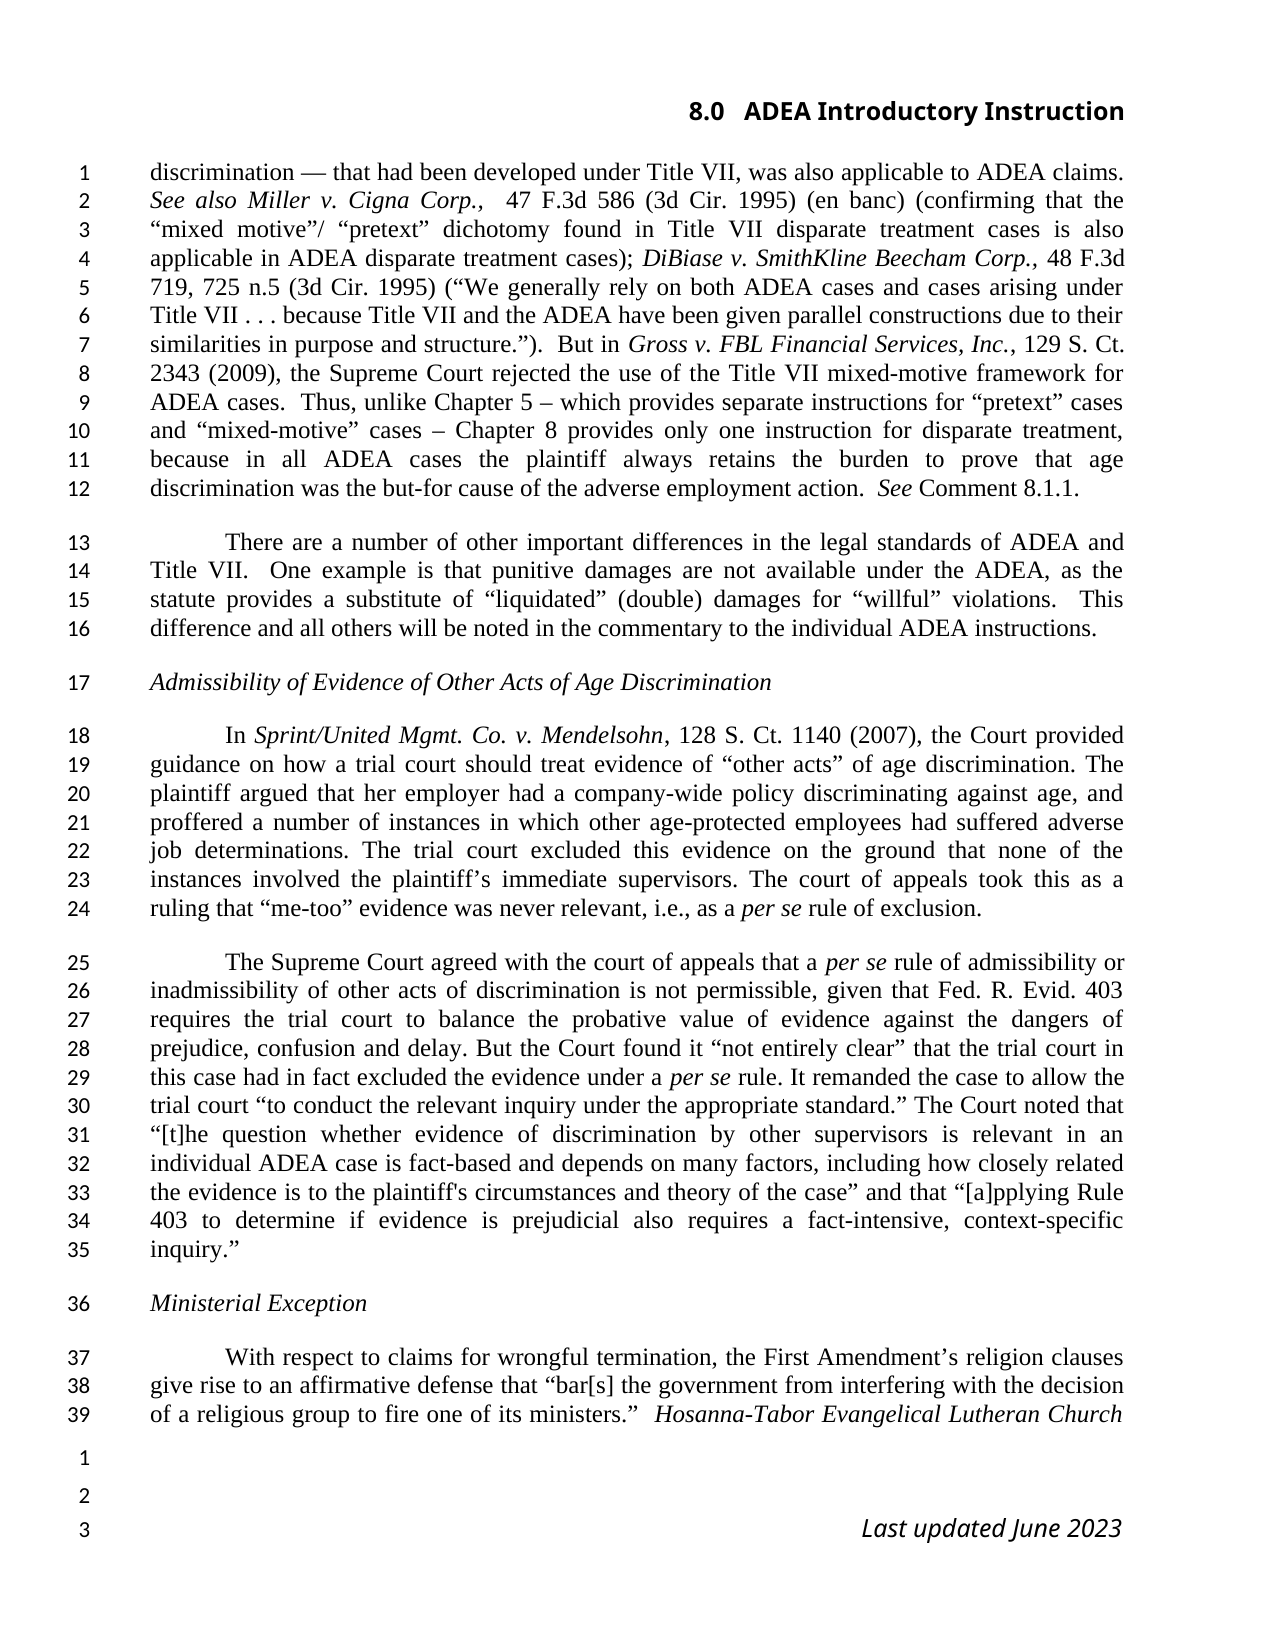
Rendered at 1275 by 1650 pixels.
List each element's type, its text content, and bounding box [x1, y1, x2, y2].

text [150, 157, 1125, 502]
text There are a number of other important differences in the legal standards of ADEA and Title VII. One example is that punitive damages are not available under the ADEA, as the statute provides a substitute of “liquidated” (double) damages for “willful” violations. This difference and all others will be noted in the commentary to the individual ADEA instructions. [150, 527, 1125, 642]
text Admissibility of Evidence of Other Acts of Age Discrimination [150, 667, 1125, 695]
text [150, 1342, 1125, 1428]
text Ministerial Exception [150, 1288, 1125, 1317]
text The Supreme Court agreed with the court of appeals that a per se rule of admissibility or inadmissibility of other acts of discrimination is not permissible, given that Fed. R. Evid. 403 requires the trial court to balance the probative value of evidence against the dangers of prejudice, confusion and delay. But the Court found it “not entirely clear” that the trial court in this case had in fact excluded the evidence under a per se rule. It remanded the case to allow the trial court “to conduct the relevant inquiry under the appropriate standard.” The Court noted that “[t]he question whether evidence of discrimination by other supervisors is relevant in an individual ADEA case is fact-based and depends on many factors, including how closely related the evidence is to the plaintiff's circumstances and theory of the case” and that “[a]pplying Rule 403 to determine if evidence is prejudicial also requires a fact-intensive, context-specific inquiry.” [150, 947, 1125, 1263]
text In Sprint/United Mgmt. Co. v. Mendelsohn, 128 S. Ct. 1140 (2007), the Court provided guidance on how a trial court should treat evidence of “other acts” of age discrimination. The plaintiff argued that her employer had a company-wide policy discriminating against age, and proffered a number of instances in which other age-protected employees had suffered adverse job determinations. The trial court excluded this evidence on the ground that none of the instances involved the plaintiff’s immediate supervisors. The court of appeals took this as a ruling that “me-too” evidence was never relevant, i.e., as a per se rule of exclusion. [150, 720, 1125, 922]
